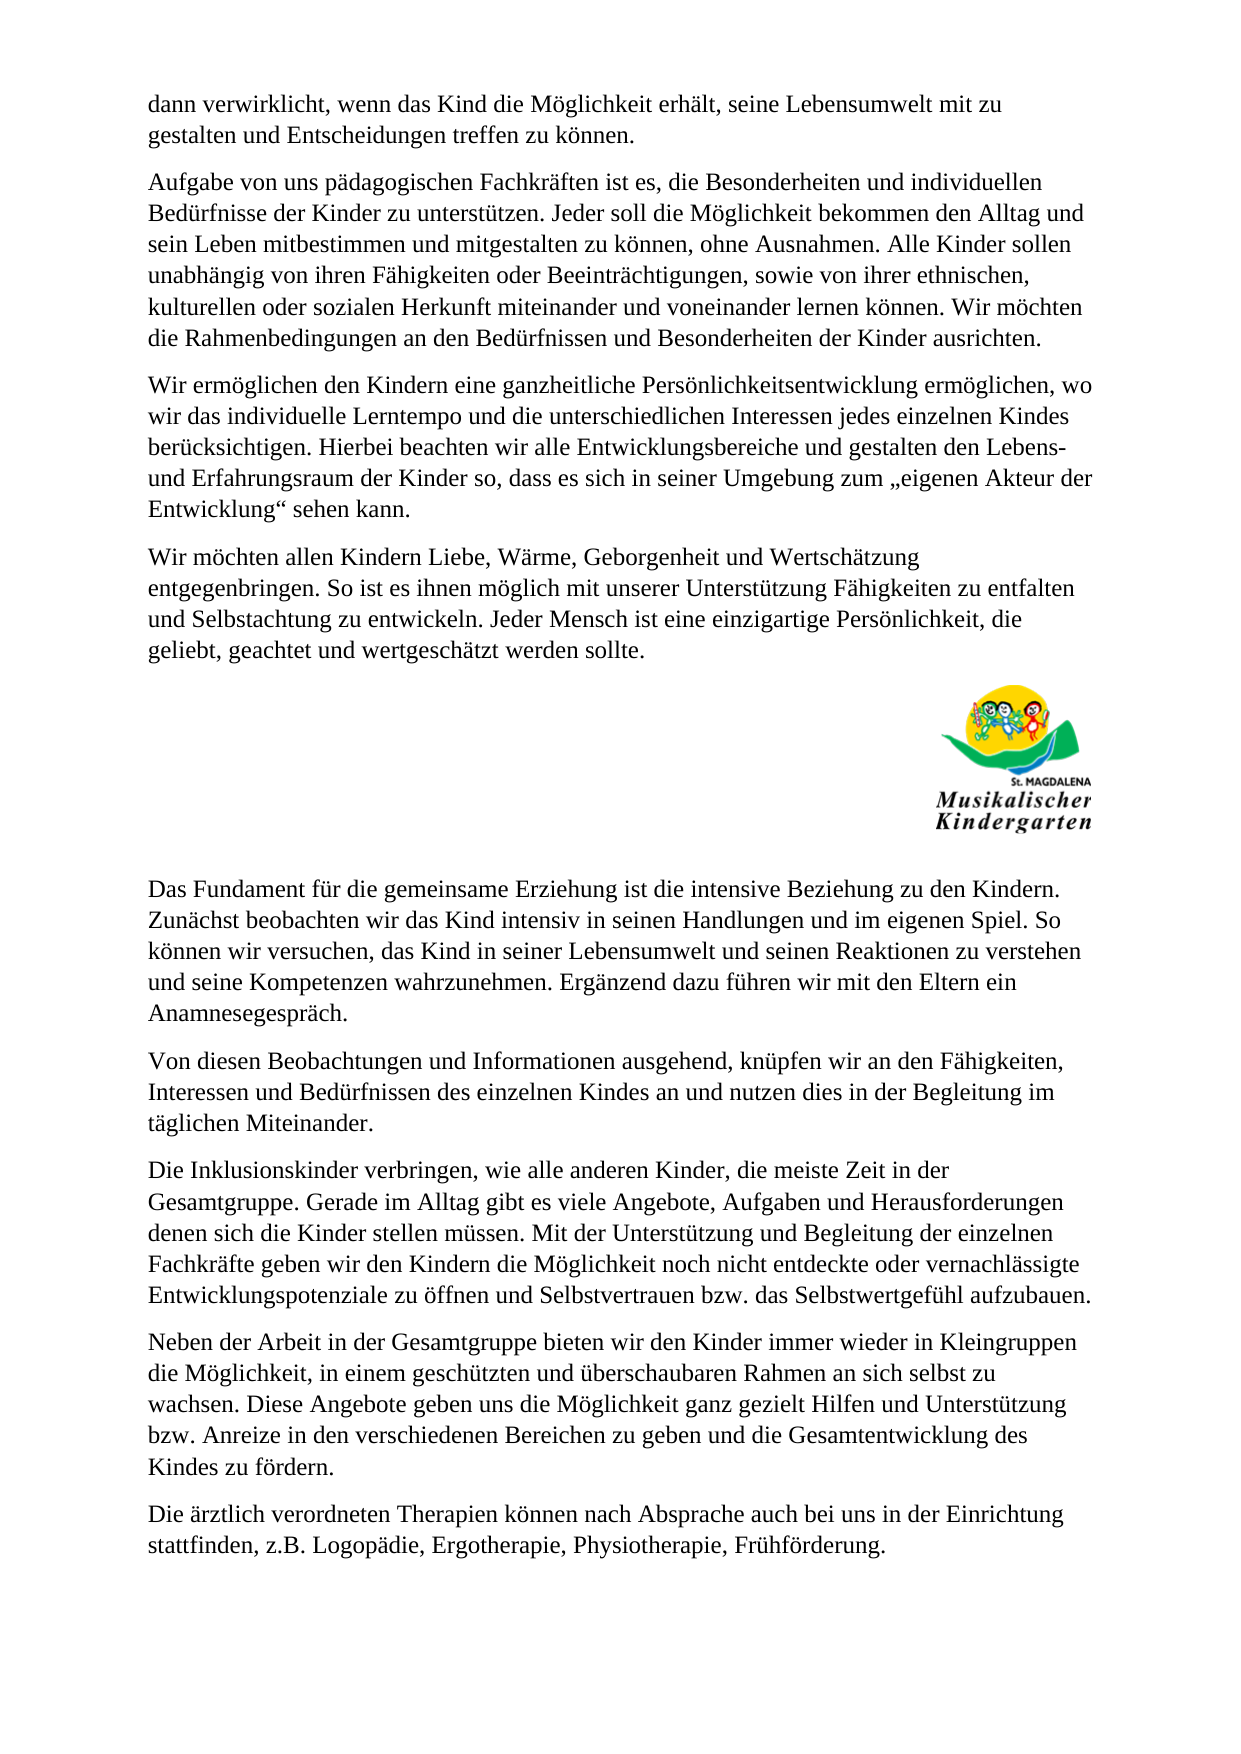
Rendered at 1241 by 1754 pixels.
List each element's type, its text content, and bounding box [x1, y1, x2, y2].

text Die Inklusionskinder verbringen, wie alle anderen Kinder, die meiste Zeit in der Gesamtgruppe. Gerade im Alltag gibt es viele Angebote, Aufgaben und Herausforderungen denen sich die Kinder stellen müssen. Mit der Unterstützung und Begleitung der einzelnen Fachkräfte geben wir den Kindern die Möglichkeit noch nicht entdeckte oder vernachlässigte Entwicklungspotenziale zu öffnen und Selbstvertrauen bzw. das Selbstwertgefühl aufzubauen. [148, 1156, 1093, 1308]
text Wir möchten allen Kindern Liebe, Wärme, Geborgenheit und Wertschätzung entgegenbringen. So ist es ihnen möglich mit unserer Unterstützung Fähigkeiten zu entfalten und Selbstachtung zu entwickeln. Jeder Mensch ist eine einzigartige Persönlichkeit, die geliebt, geachtet und wertgeschätzt werden sollte. [148, 542, 1093, 664]
text Wir ermöglichen den Kindern eine ganzheitliche Persönlichkeitsentwicklung ermöglichen, wo wir das individuelle Lerntempo und die unterschiedlichen Interessen jedes einzelnen Kindes berücksichtigen. Hierbei beachten wir alle Entwicklungsbereiche und gestalten den Lebens- und Erfahrungsraum der Kinder so, dass es sich in seiner Umgebung zum „eigenen Akteur der Entwicklung“ sehen kann. [148, 370, 1093, 523]
text Von diesen Beobachtungen und Informationen ausgehend, knüpfen wir an den Fähigkeiten, Interessen und Bedürfnissen des einzelnen Kindes an und nutzen dies in der Begleitung im täglichen Miteinander. [148, 1046, 1093, 1137]
text Aufgabe von uns pädagogischen Fachkräften ist es, die Besonderheiten und individuellen Bedürfnisse der Kinder zu unterstützen. Jeder soll die Möglichkeit bekommen den Alltag und sein Leben mitbestimmen und mitgestalten zu können, ohne Ausnahmen. Alle Kinder sollen unabhängig von ihren Fähigkeiten oder Beeinträchtigungen, sowie von ihrer ethnischen, kulturellen oder sozialen Herkunft miteinander und voneinander lernen können. Wir möchten die Rahmenbedingungen an den Bedürfnissen und Besonderheiten der Kinder ausrichten. [148, 167, 1093, 351]
text Das Fundament für die gemeinsame Erziehung ist die intensive Beziehung zu den Kindern. Zunächst beobachten wir das Kind intensiv in seinen Handlungen und im eigenen Spiel. So können wir versuchen, das Kind in seiner Lebensumwelt und seinen Reaktionen zu verstehen und seine Kompetenzen wahrzunehmen. Ergänzend dazu führen wir mit den Eltern ein Anamnesegespräch. [148, 874, 1093, 1027]
picture [934, 685, 1091, 832]
text Neben der Arbeit in der Gesamtgruppe bieten wir den Kinder immer wieder in Kleingruppen die Möglichkeit, in einem geschützten und überschaubaren Rahmen an sich selbst zu wachsen. Diese Angebote geben uns die Möglichkeit ganz gezielt Hilfen und Unterstützung bzw. Anreize in den verschiedenen Bereichen zu geben und die Gesamtentwicklung des Kindes zu fördern. [148, 1327, 1093, 1480]
text Die ärztlich verordneten Therapien können nach Absprache auch bei uns in der Einrichtung stattfinden, z.B. Logopädie, Ergotherapie, Physiotherapie, Frühförderung. [148, 1499, 1093, 1559]
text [148, 89, 1093, 148]
